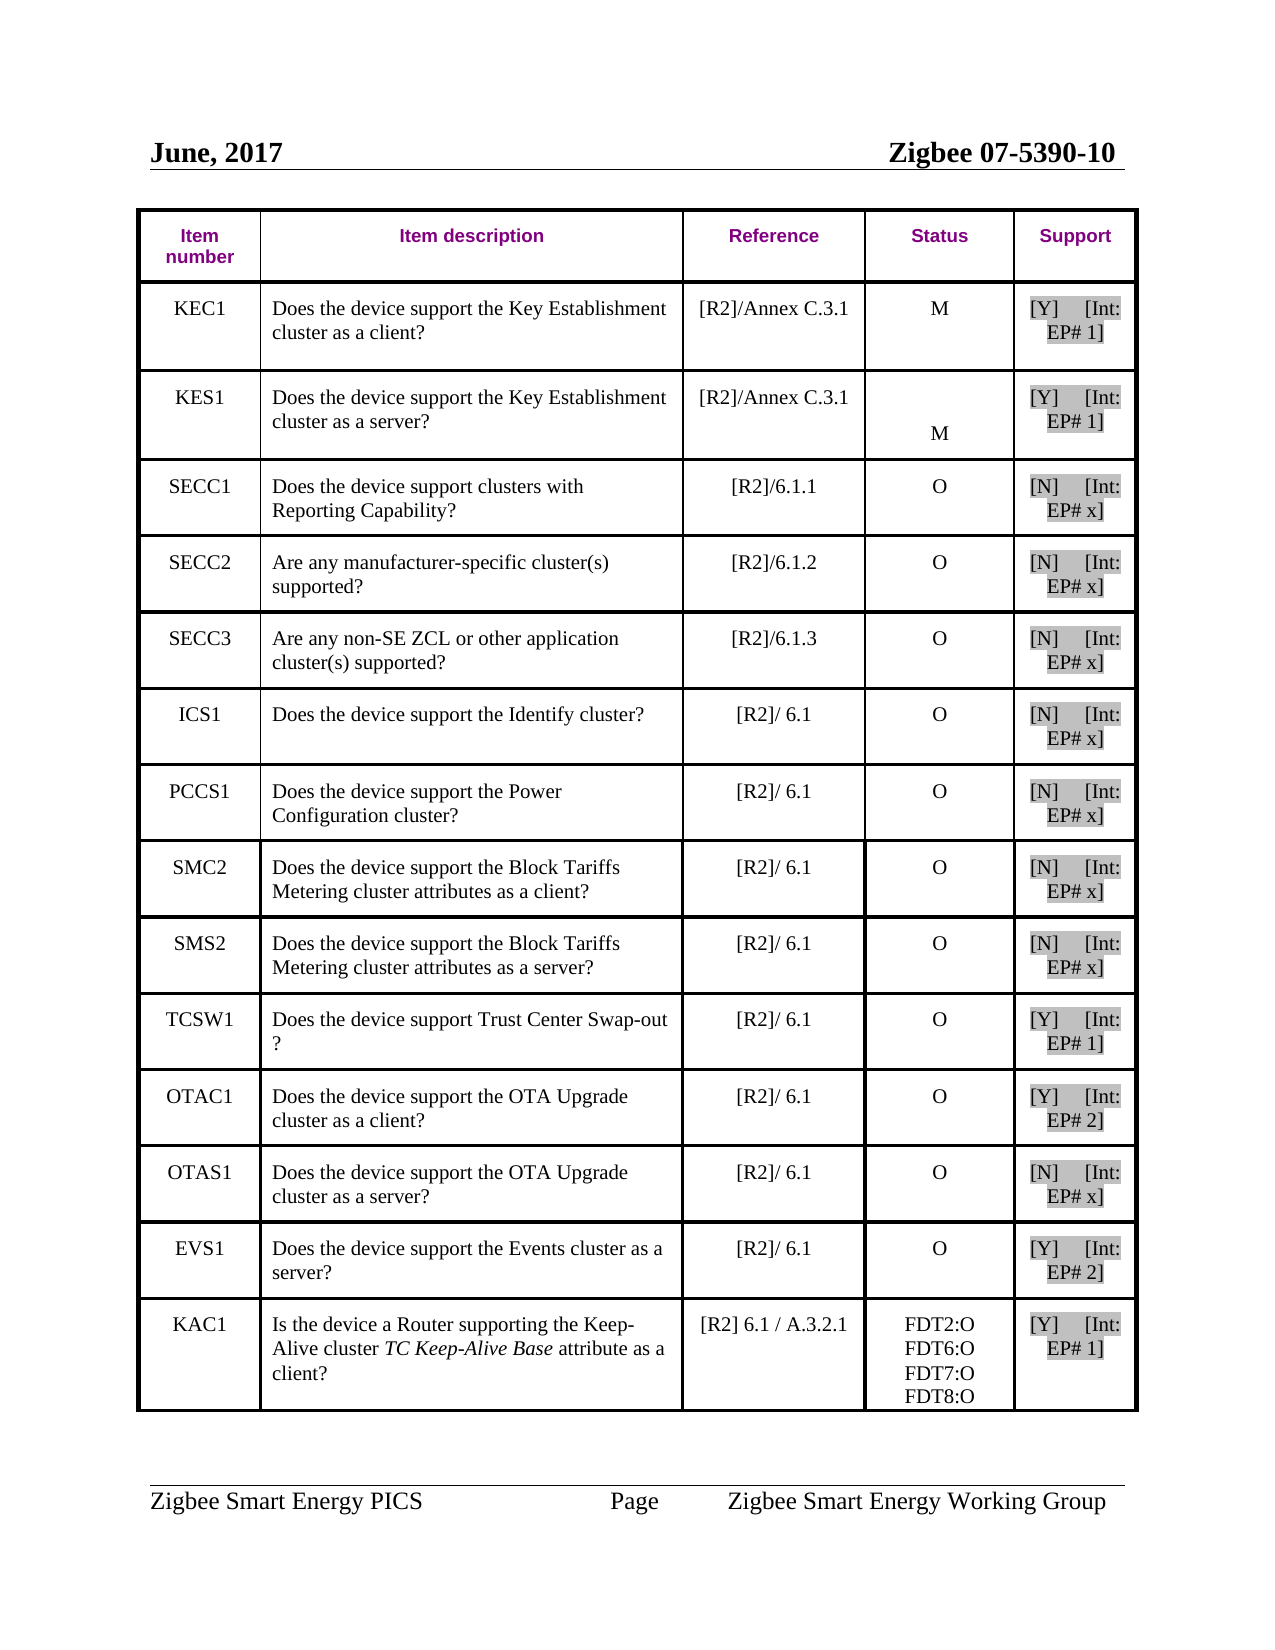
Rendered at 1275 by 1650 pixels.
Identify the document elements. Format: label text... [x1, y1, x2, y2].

table_cell SMS2 [141, 919, 259, 992]
table_cell KEC1 [141, 284, 260, 369]
table_cell [Y] [Int: EP# 1] [1015, 372, 1134, 458]
table_cell O [867, 1224, 1013, 1297]
table_cell O [866, 461, 1013, 534]
table_cell SECC1 [141, 461, 260, 534]
table_cell ICS1 [141, 690, 260, 763]
table_cell [Y] [Int: EP# 2] [1016, 1224, 1134, 1297]
table_cell [R2]/6.1.2 [684, 537, 864, 610]
table_cell KAC1 [141, 1300, 259, 1408]
table_cell [N] [Int: EP# x] [1015, 461, 1134, 534]
table_cell [R2]/6.1.3 [684, 614, 864, 687]
table_cell Does the device support the Power Configuration cluster? [261, 766, 682, 839]
table_cell Are any non-SE ZCL or other application cluster(s) supported? [261, 614, 682, 687]
table_cell O [866, 537, 1013, 610]
table_cell PCCS1 [141, 766, 260, 839]
table_cell Does the device support the OTA Upgrade cluster as a client? [262, 1071, 681, 1144]
table_cell [R2]/ 6.1 [684, 1071, 863, 1144]
table_cell Does the device support the Events cluster as a server? [262, 1224, 681, 1297]
table_cell Does the device support clusters with Reporting Capability? [261, 461, 682, 534]
table_cell O [867, 1071, 1013, 1144]
table_cell O [866, 690, 1013, 763]
table_cell O [867, 842, 1013, 915]
table_cell [N] [Int: EP# x] [1015, 766, 1134, 839]
table_cell SECC2 [141, 537, 260, 610]
table_cell Does the device support the Block Tariffs Metering cluster attributes as a client? [262, 842, 681, 915]
table_cell Does the device support Trust Center Swap-out ? [262, 995, 681, 1068]
table_cell [R2]/ 6.1 [684, 1147, 863, 1220]
table_cell EVS1 [141, 1224, 259, 1297]
table_cell [Y] [Int: EP# 1] [1016, 1300, 1134, 1408]
table_cell [N] [Int: EP# x] [1015, 690, 1134, 763]
table_cell [N] [Int: EP# x] [1015, 537, 1134, 610]
table_cell [N] [Int: EP# x] [1016, 1147, 1134, 1220]
table_cell KES1 [141, 372, 260, 458]
table_header Item number [141, 212, 260, 280]
table_cell [N] [Int: EP# x] [1016, 842, 1134, 915]
table_cell SECC3 [141, 614, 260, 687]
table_cell [Y] [Int: EP# 2] [1016, 1071, 1134, 1144]
table_cell M [866, 284, 1013, 369]
table_header Reference [684, 212, 864, 280]
table_cell [R2]/ 6.1 [684, 1224, 863, 1297]
table_cell O [867, 1147, 1013, 1220]
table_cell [262, 1300, 681, 1408]
table_cell FDT2:O FDT6:O FDT7:O FDT8:O TCSW1b:M [867, 1300, 1013, 1408]
table_cell [R2]/6.1.1 [684, 461, 864, 534]
table_cell [R2] 6.1 / A.3.2.1 [684, 1300, 863, 1408]
table_cell TCSW1 [141, 995, 259, 1068]
table_cell Does the device support the Key Establishment cluster as a client? [261, 284, 682, 369]
table_cell Are any manufacturer-specific cluster(s) supported? [261, 537, 682, 610]
table_cell [Y] [Int: EP# 1] [1016, 995, 1134, 1068]
table_cell O [866, 614, 1013, 687]
table_cell [R2]/ 6.1 [684, 842, 863, 915]
table_cell OTAS1 [141, 1147, 259, 1220]
table_cell [R2]/Annex C.3.1 [684, 284, 864, 369]
table_cell OTAC1 [141, 1071, 259, 1144]
table_cell Does the device support the Key Establishment cluster as a server? [261, 372, 682, 458]
table_cell [R2]/ 6.1 [684, 995, 863, 1068]
table_cell O [867, 995, 1013, 1068]
table_cell O [867, 919, 1013, 992]
table_cell [R2]/ 6.1 [684, 919, 863, 992]
table_cell [R2]/ 6.1 [684, 766, 864, 839]
table_header Item description [261, 212, 682, 280]
table_cell [R2]/ 6.1 [684, 690, 864, 763]
table_cell [Y] [Int: EP# 1] [1015, 284, 1134, 369]
table_cell SMC2 [141, 842, 259, 915]
table_cell Does the device support the Block Tariffs Metering cluster attributes as a server? [262, 919, 681, 992]
table_header Support [1015, 212, 1134, 280]
table_cell [N] [Int: EP# x] [1016, 919, 1134, 992]
table_header Status [866, 212, 1013, 280]
table_cell Does the device support the Identify cluster? [261, 690, 682, 763]
table_cell [R2]/Annex C.3.1 [684, 372, 864, 458]
table_cell O [866, 766, 1013, 839]
table_cell M [866, 372, 1013, 458]
table_cell [N] [Int: EP# x] [1015, 614, 1134, 687]
table_cell Does the device support the OTA Upgrade cluster as a server? [262, 1147, 681, 1220]
